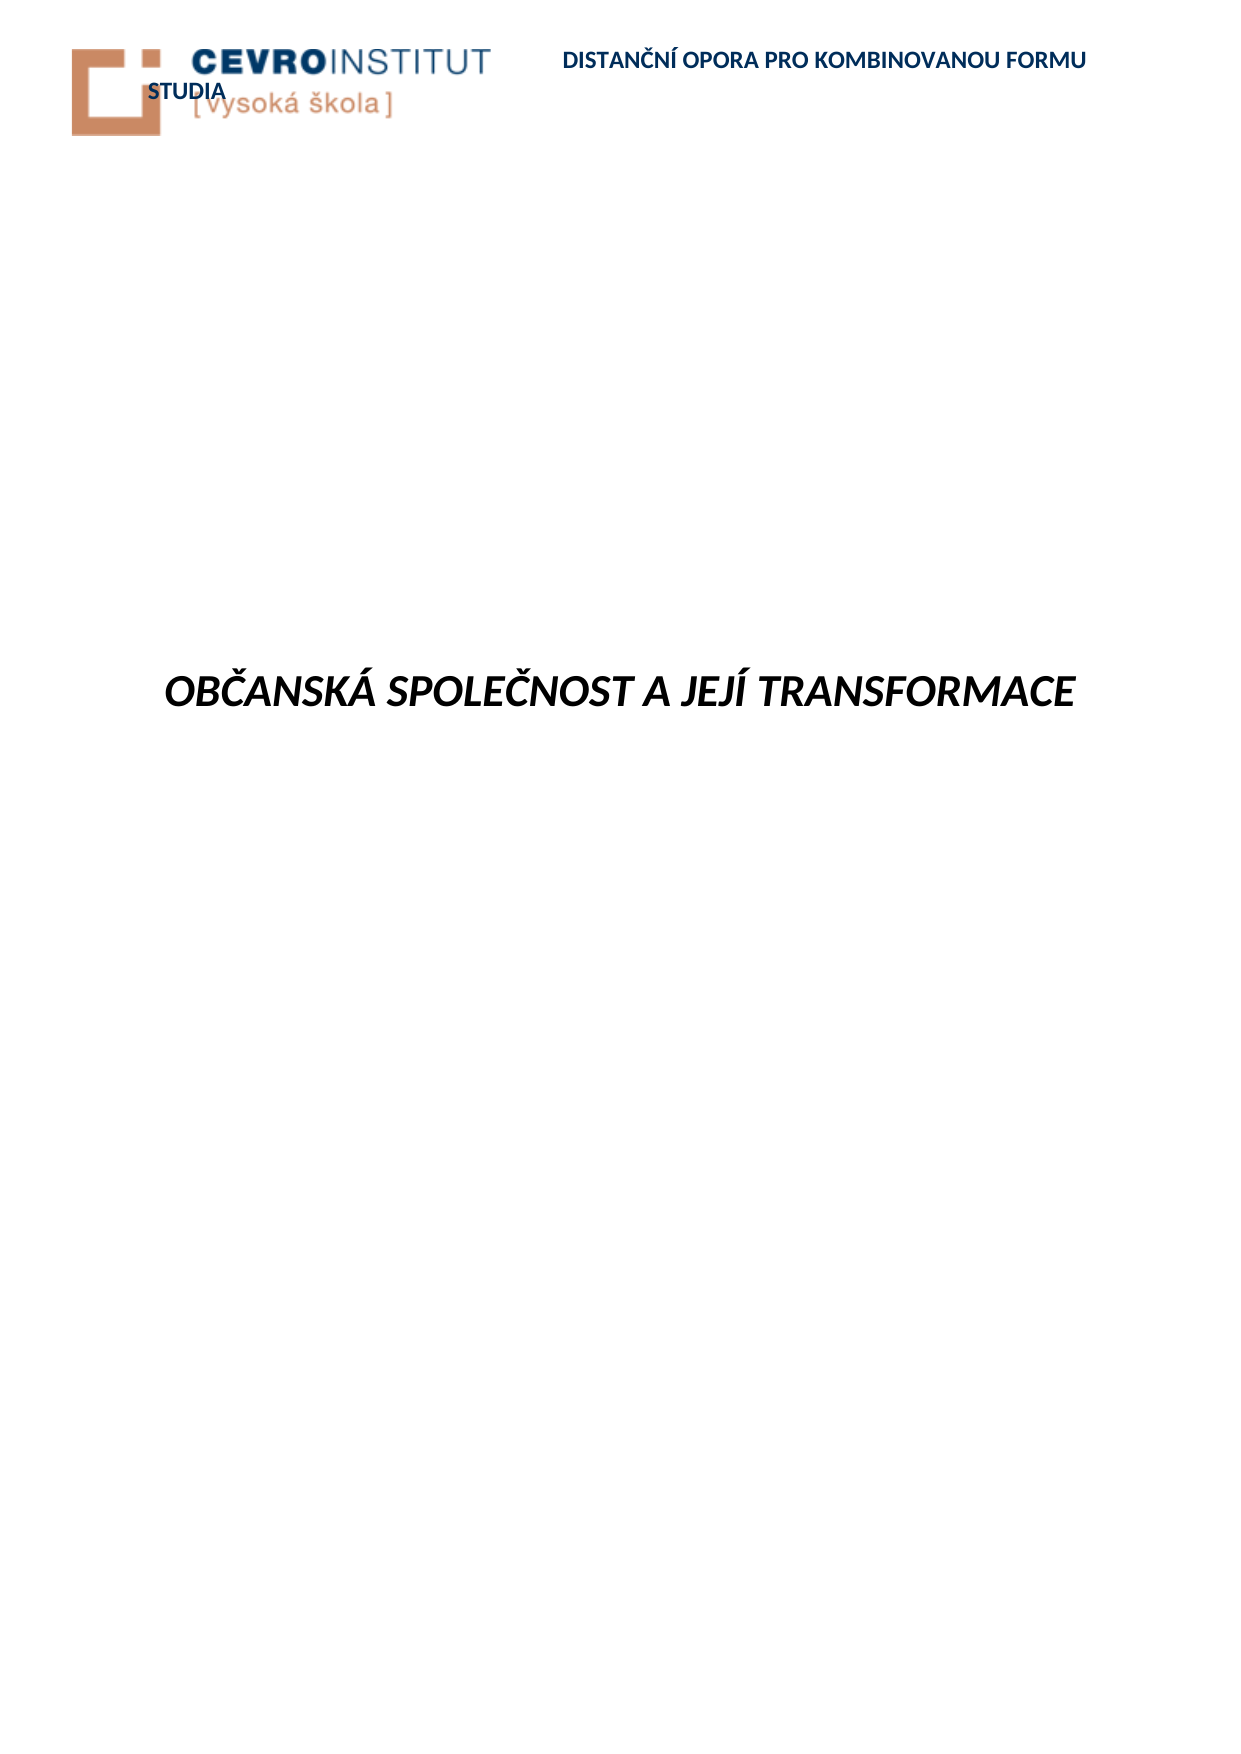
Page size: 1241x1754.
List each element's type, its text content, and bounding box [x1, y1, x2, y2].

picture [71, 49, 491, 136]
text Občanská společnost a její transformace [148, 662, 1093, 718]
